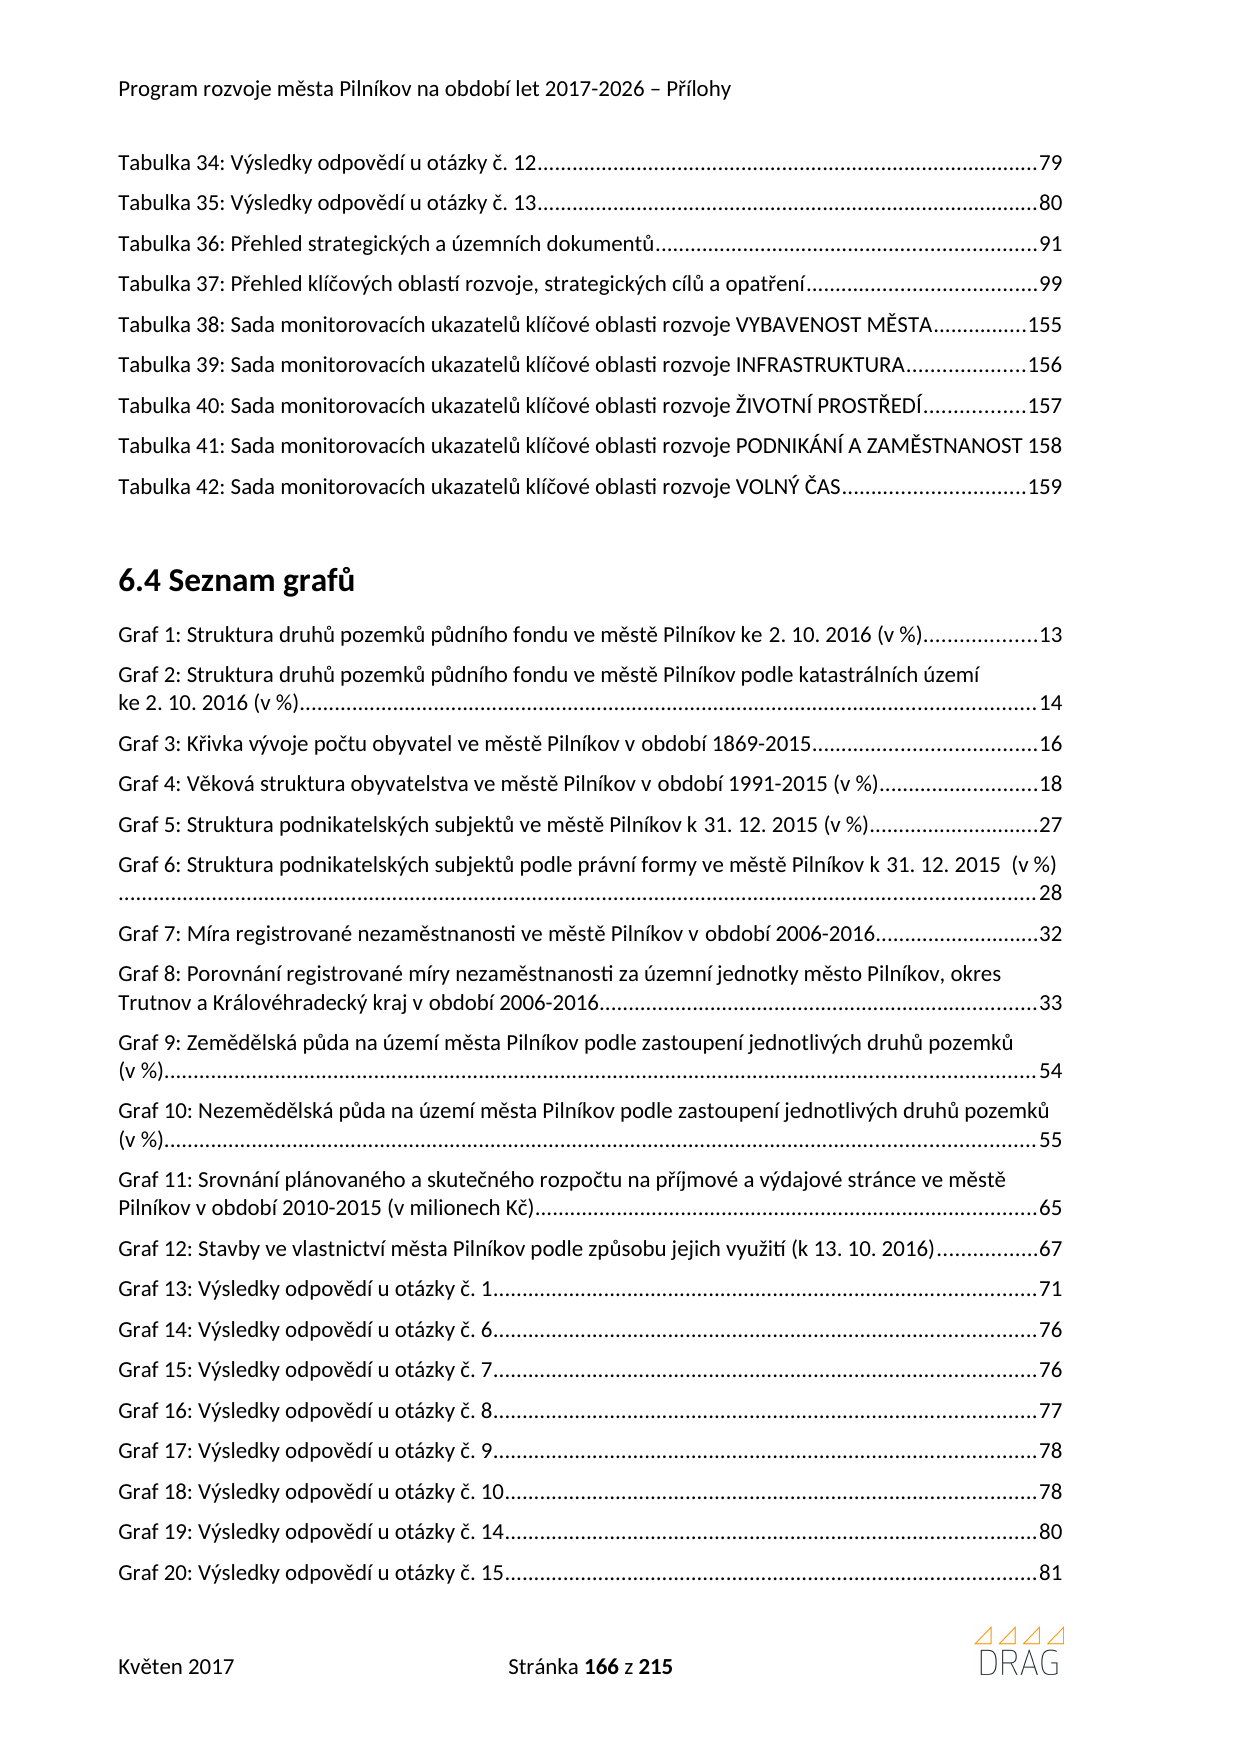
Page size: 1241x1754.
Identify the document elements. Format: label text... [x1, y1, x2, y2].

text Tabulka 34: Výsledky odpovědí u otázky č. 12 79 [118, 148, 1063, 176]
picture [974, 1626, 1064, 1675]
text Graf 3: Křivka vývoje počtu obyvatel ve městě Pilníkov v období 1869-2015 16 [118, 729, 1063, 757]
text Tabulka 36: Přehled strategických a územních dokumentů 91 [118, 229, 1063, 257]
text Tabulka 38: Sada monitorovacích ukazatelů klíčové oblasti rozvoje VYBAVENOST MĚSTA 155 [118, 310, 1063, 338]
text Graf 18: Výsledky odpovědí u otázky č. 10 78 [118, 1477, 1063, 1505]
text Graf 14: Výsledky odpovědí u otázky č. 6 76 [118, 1315, 1063, 1343]
text Graf 12: Stavby ve vlastnictví města Pilníkov podle způsobu jejich využití (k 13. 10. 2016) 67 [118, 1234, 1063, 1262]
text Graf 5: Struktura podnikatelských subjektů ve městě Pilníkov k 31. 12. 2015 (v %) 27 [118, 810, 1063, 838]
text Graf 20: Výsledky odpovědí u otázky č. 15 81 [118, 1558, 1063, 1586]
text Graf 16: Výsledky odpovědí u otázky č. 8 77 [118, 1396, 1063, 1424]
text Tabulka 37: Přehled klíčových oblastí rozvoje, strategických cílů a opatření 99 [118, 269, 1063, 297]
text Graf 13: Výsledky odpovědí u otázky č. 1 71 [118, 1274, 1063, 1302]
text Tabulka 40: Sada monitorovacích ukazatelů klíčové oblasti rozvoje ŽIVOTNÍ PROSTŘEDÍ 157 [118, 391, 1063, 419]
text Tabulka 41: Sada monitorovacích ukazatelů klíčové oblasti rozvoje PODNIKÁNÍ A ZAMĚSTNANOST 158 [118, 431, 1063, 459]
text Graf 7: Míra registrované nezaměstnanosti ve městě Pilníkov v období 2006-2016 32 [118, 919, 1063, 947]
text Graf 8: Porovnání registrované míry nezaměstnanosti za územní jednotky město Pilníkov, okres Trutnov a Královéhradecký kraj v období 2006-2016 33 [118, 959, 1063, 1016]
subtitle 6.4 Seznam grafů [118, 559, 1063, 600]
text Graf 10: Nezemědělská půda na území města Pilníkov podle zastoupení jednotlivých druhů pozemků (v %) 55 [118, 1097, 1063, 1153]
text Tabulka 35: Výsledky odpovědí u otázky č. 13 80 [118, 188, 1063, 216]
text Graf 1: Struktura druhů pozemků půdního fondu ve městě Pilníkov ke 2. 10. 2016 (v %) 13 [118, 620, 1063, 648]
text Graf 17: Výsledky odpovědí u otázky č. 9 78 [118, 1436, 1063, 1464]
text Graf 4: Věková struktura obyvatelstva ve městě Pilníkov v období 1991-2015 (v %) 18 [118, 769, 1063, 797]
text Graf 9: Zemědělská půda na území města Pilníkov podle zastoupení jednotlivých druhů pozemků (v %) 54 [118, 1028, 1063, 1084]
text Graf 11: Srovnání plánovaného a skutečného rozpočtu na příjmové a výdajové stránce ve městě Pilníkov v období 2010-2015 (v milionech Kč) 65 [118, 1165, 1063, 1221]
text Tabulka 39: Sada monitorovacích ukazatelů klíčové oblasti rozvoje INFRASTRUKTURA 156 [118, 350, 1063, 378]
text Tabulka 42: Sada monitorovacích ukazatelů klíčové oblasti rozvoje VOLNÝ ČAS 159 [118, 472, 1063, 500]
text Graf 19: Výsledky odpovědí u otázky č. 14 80 [118, 1517, 1063, 1545]
text Graf 6: Struktura podnikatelských subjektů podle právní formy ve městě Pilníkov k 31. 12. 2015 (v %) 28 [118, 851, 1063, 907]
text Graf 15: Výsledky odpovědí u otázky č. 7 76 [118, 1355, 1063, 1383]
text Graf 2: Struktura druhů pozemků půdního fondu ve městě Pilníkov podle katastrálních území ke 2. 10. 2016 (v %) 14 [118, 660, 1063, 716]
